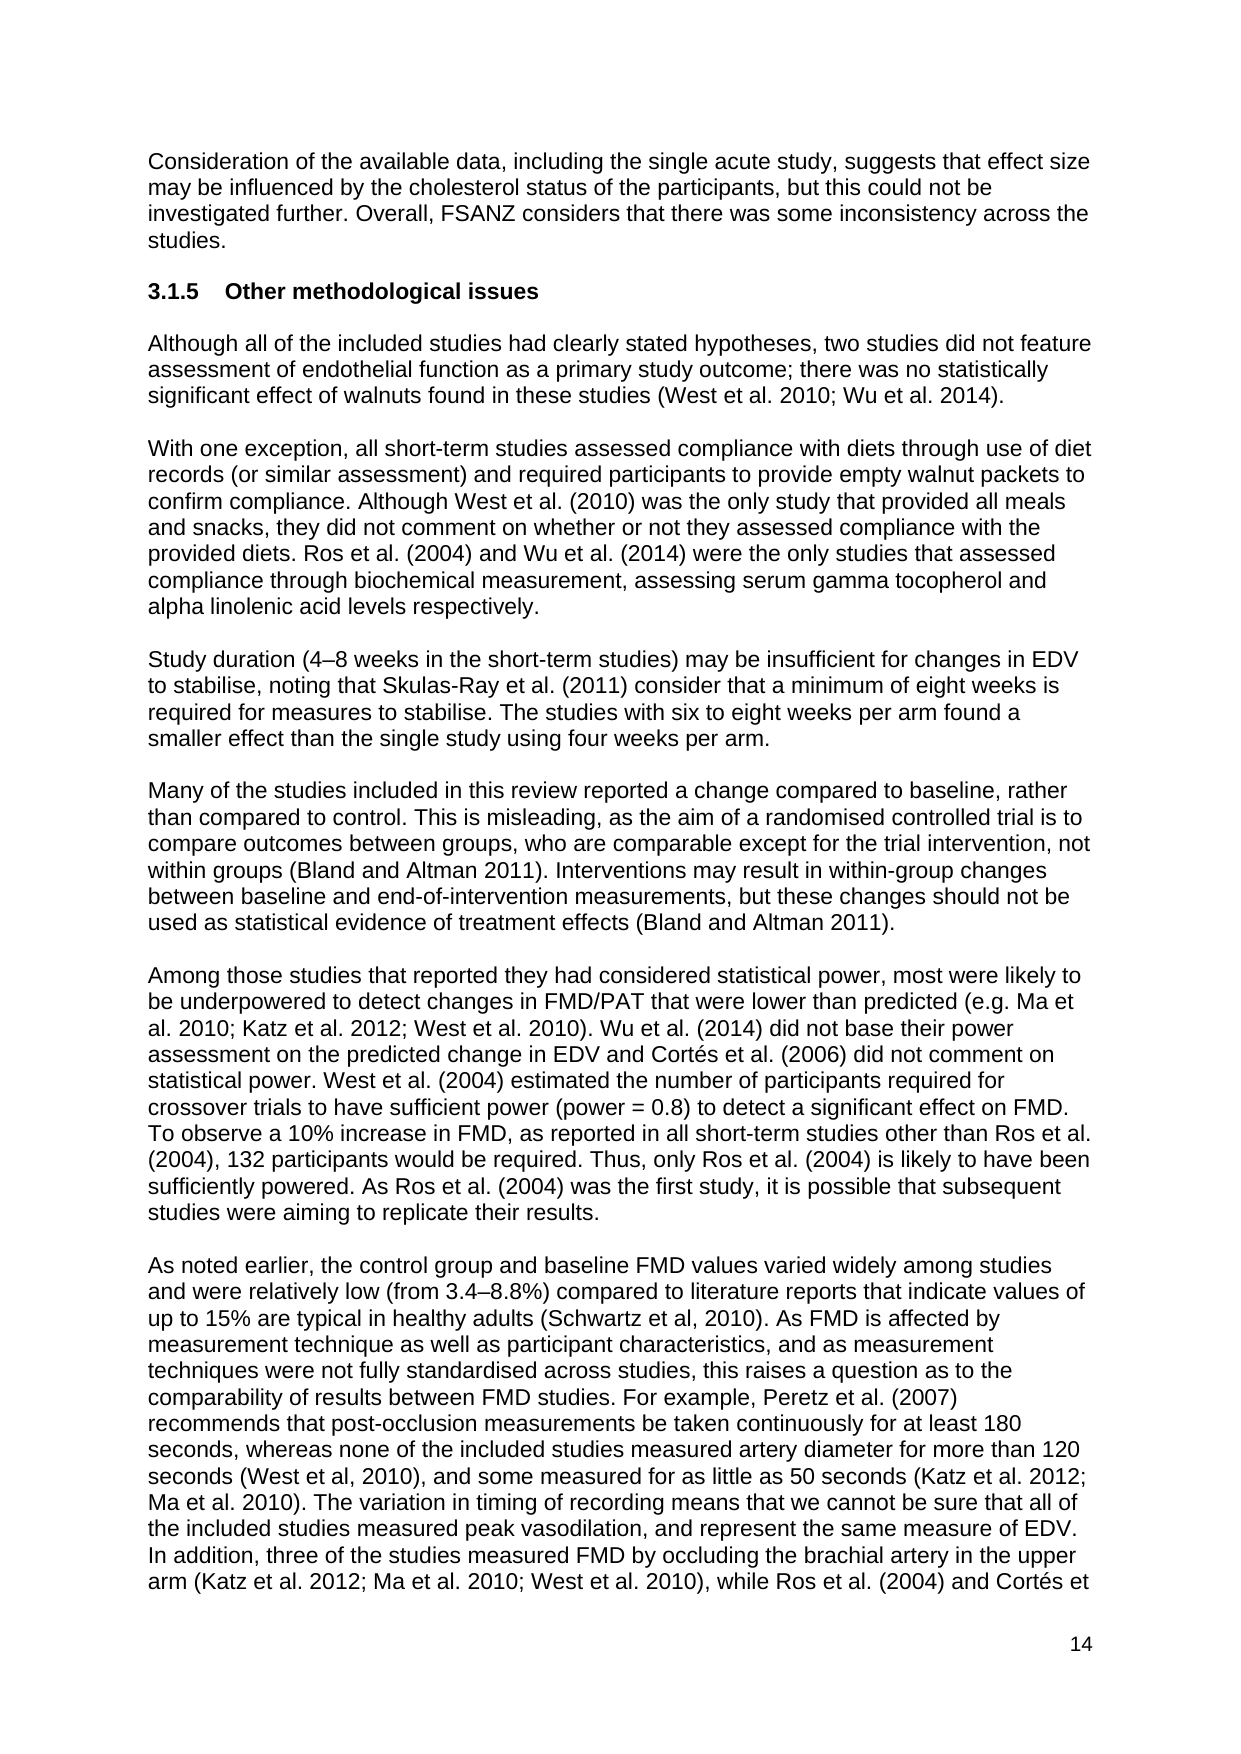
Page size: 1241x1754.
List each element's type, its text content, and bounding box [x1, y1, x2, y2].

text Study duration (4–8 weeks in the short-term studies) may be insufficient for changes in EDV to stabilise, noting that Skulas-Ray et al. (2011) consider that a minimum of eight weeks is required for measures to stabilise. The studies with six to eight weeks per arm found a smaller effect than the single study using four weeks per arm. [148, 646, 1092, 751]
subtitle Other methodological issues [148, 278, 1092, 304]
text With one exception, all short-term studies assessed compliance with diets through use of diet records (or similar assessment) and required participants to provide empty walnut packets to confirm compliance. Although West et al. (2010) was the only study that provided all meals and snacks, they did not comment on whether or not they assessed compliance with the provided diets. Ros et al. (2004) and Wu et al. (2014) were the only studies that assessed compliance through biochemical measurement, assessing serum gamma tocopherol and alpha linolenic acid levels respectively. [148, 435, 1092, 619]
text Many of the studies included in this review reported a change compared to baseline, rather than compared to control. This is misleading, as the aim of a randomised controlled trial is to compare outcomes between groups, who are comparable except for the trial intervention, not within groups (Bland and Altman 2011). Interventions may result in within-group changes between baseline and end-of-intervention measurements, but these changes should not be used as statistical evidence of treatment effects (Bland and Altman 2011). [148, 777, 1092, 936]
text Although all of the included studies had clearly stated hypotheses, two studies did not feature assessment of endothelial function as a primary study outcome; there was no statistically significant effect of walnuts found in these studies (West et al. 2010; Wu et al. 2014). [148, 329, 1092, 408]
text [148, 1252, 1092, 1594]
text Consideration of the available data, including the single acute study, suggests that effect size may be influenced by the cholesterol status of the participants, but this could not be investigated further. Overall, FSANZ considers that there was some inconsistency across the studies. [148, 148, 1092, 253]
text Among those studies that reported they had considered statistical power, most were likely to be underpowered to detect changes in FMD/PAT that were lower than predicted (e.g. Ma et al. 2010; Katz et al. 2012; West et al. 2010). Wu et al. (2014) did not base their power assessment on the predicted change in EDV and Cortés et al. (2006) did not comment on statistical power. West et al. (2004) estimated the number of participants required for crossover trials to have sufficient power (power = 0.8) to detect a significant effect on FMD. To observe a 10% increase in FMD, as reported in all short-term studies other than Ros et al. (2004), 132 participants would be required. Thus, only Ros et al. (2004) is likely to have been sufficiently powered. As Ros et al. (2004) was the first study, it is possible that subsequent studies were aiming to replicate their results. [148, 962, 1092, 1226]
